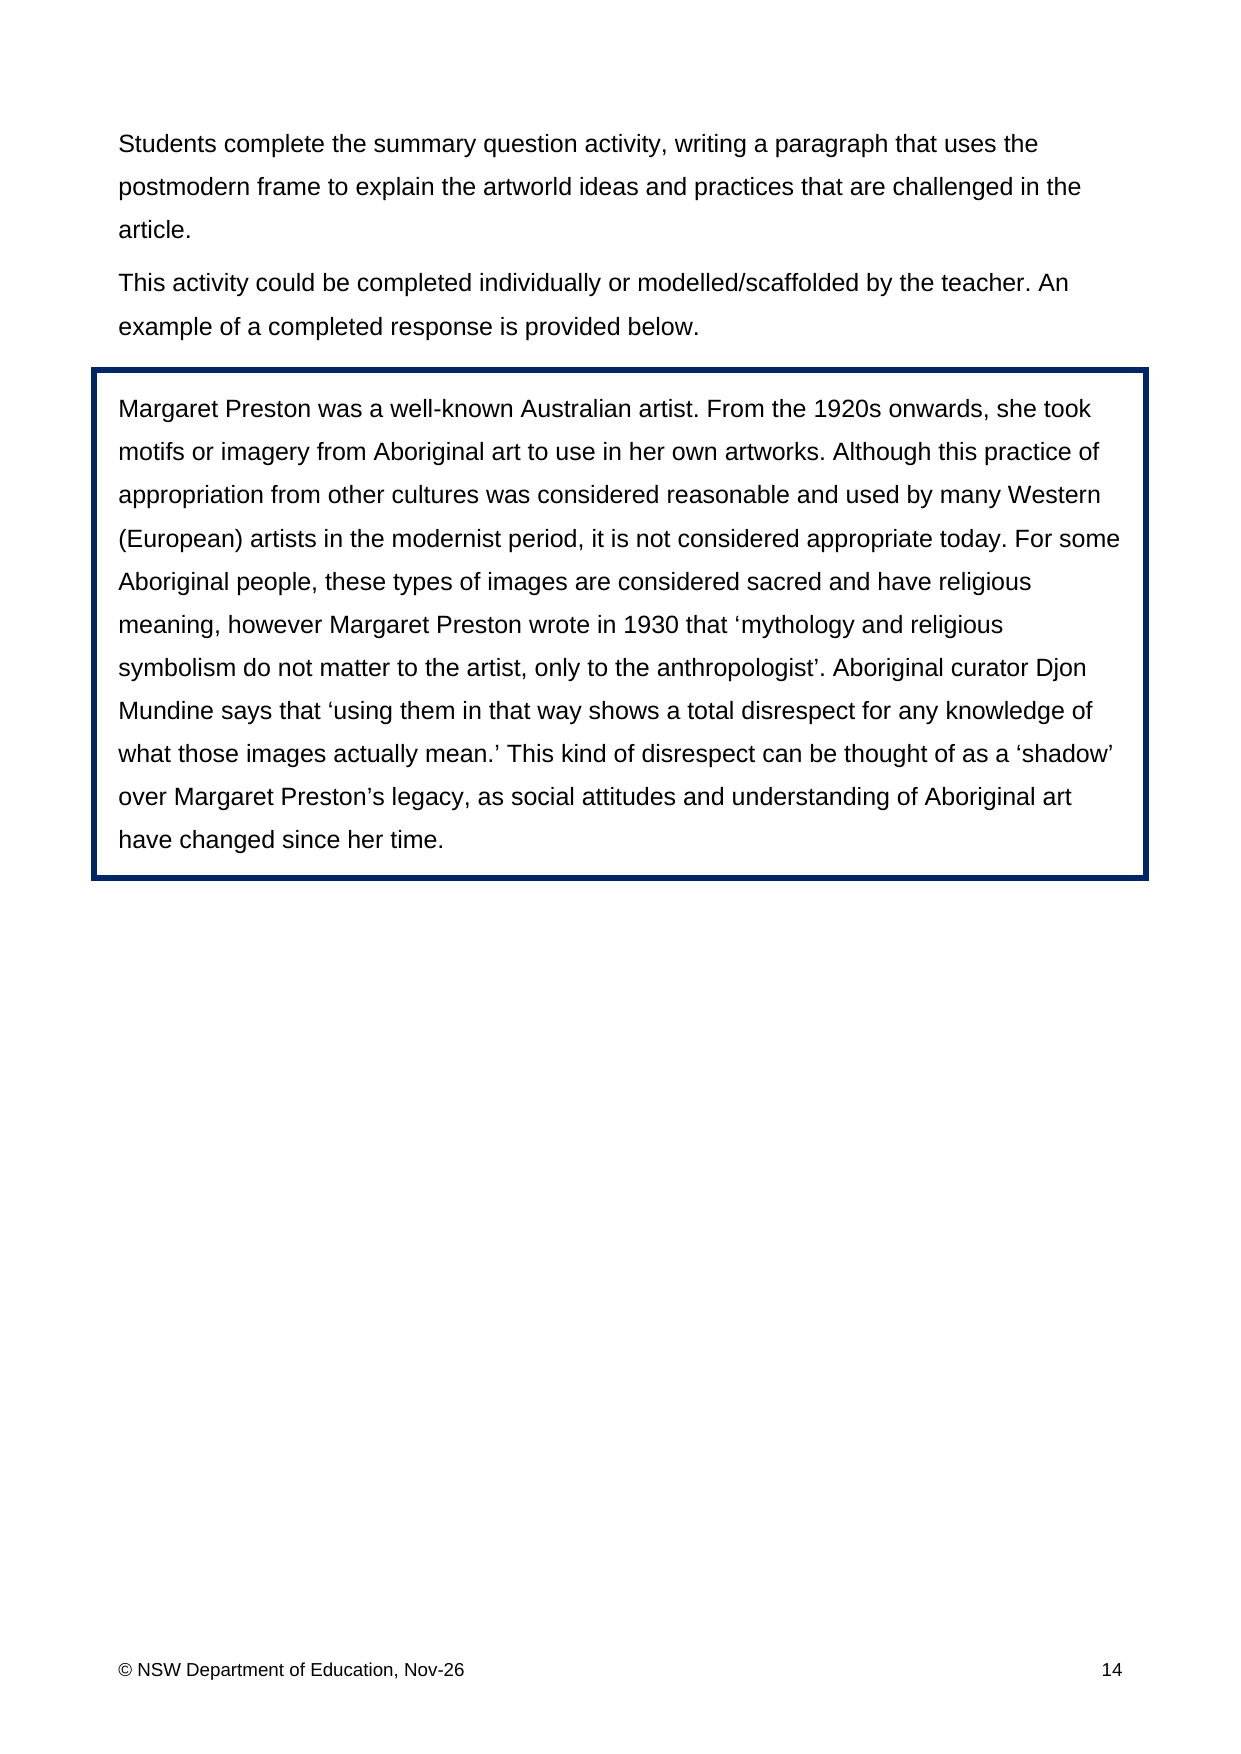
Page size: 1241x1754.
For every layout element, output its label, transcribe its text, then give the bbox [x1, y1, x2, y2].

text This activity could be completed individually or modelled/scaffolded by the teacher. An example of a completed response is provided below. [118, 268, 1122, 340]
text Margaret Preston was a well-known Australian artist. From the 1920s onwards, she took motifs or imagery from Aboriginal art to use in her own artworks. Although this practice of appropriation from other cultures was considered reasonable and used by many Western (European) artists in the modernist period, it is not considered appropriate today. For some Aboriginal people, these types of images are considered sacred and have religious meaning, however Margaret Preston wrote in 1930 that ‘mythology and religious symbolism do not matter to the artist, only to the anthropologist’. Aboriginal curator Djon Mundine says that ‘using them in that way shows a total disrespect for any knowledge of what those images actually mean.’ This kind of disrespect can be thought of as a ‘shadow’ over Margaret Preston’s legacy, as social attitudes and understanding of Aboriginal art have changed since her time. [97, 373, 1143, 875]
text Students complete the summary question activity, writing a paragraph that uses the postmodern frame to explain the artworld ideas and practices that are challenged in the article. [118, 128, 1122, 243]
